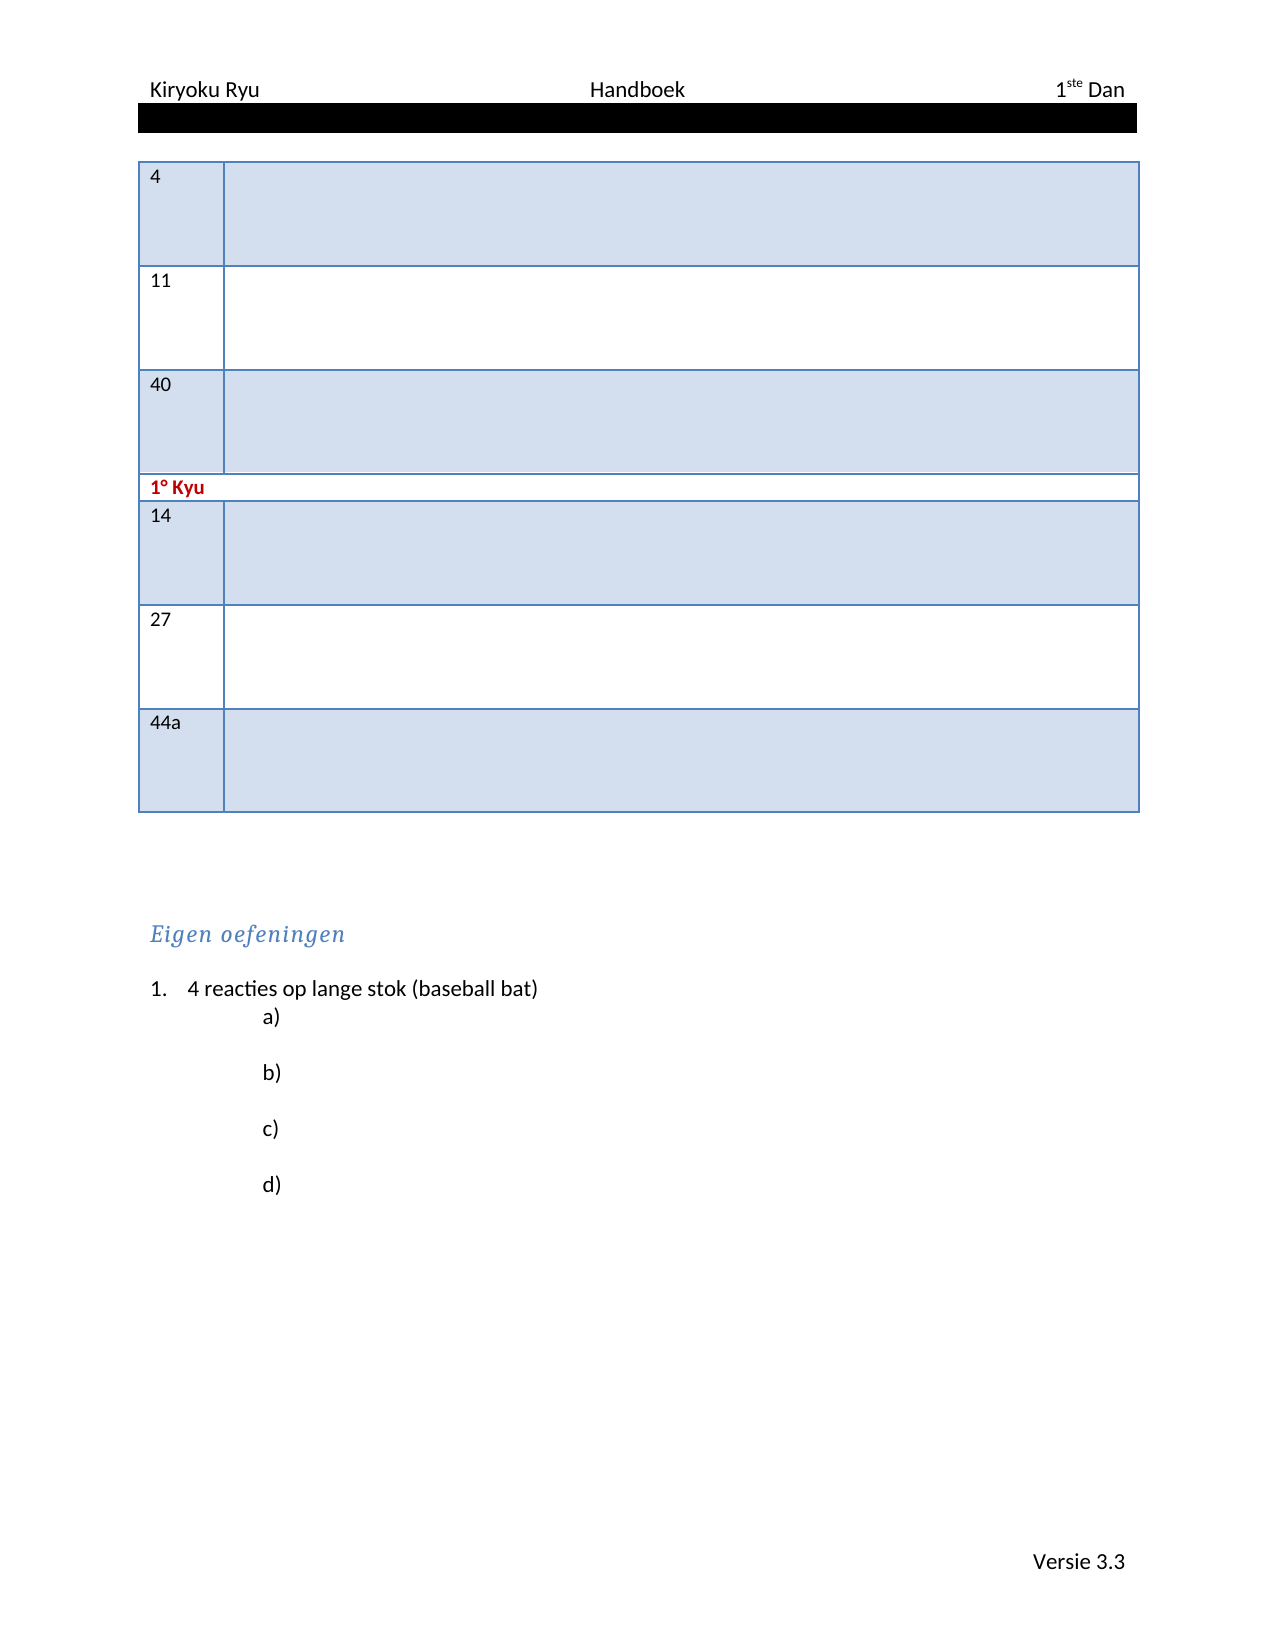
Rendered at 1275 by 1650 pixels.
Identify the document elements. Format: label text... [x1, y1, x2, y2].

list 4 reacties op lange stok (baseball bat) [150, 974, 1125, 1002]
table_cell [225, 710, 1138, 811]
subtitle Eigen oefeningen [150, 920, 1125, 949]
table_cell 44a [140, 710, 223, 811]
table_cell [225, 502, 1138, 604]
table_cell [225, 371, 1138, 472]
table_cell 4 [140, 163, 223, 265]
table_cell 1° Kyu [140, 475, 1138, 500]
table_cell [225, 267, 1138, 369]
table_cell 27 [140, 606, 223, 707]
table_cell 11 [140, 267, 223, 369]
table_cell 14 [140, 502, 223, 604]
table_cell [225, 606, 1138, 707]
table_cell 40 [140, 371, 223, 472]
table_cell [225, 163, 1138, 265]
